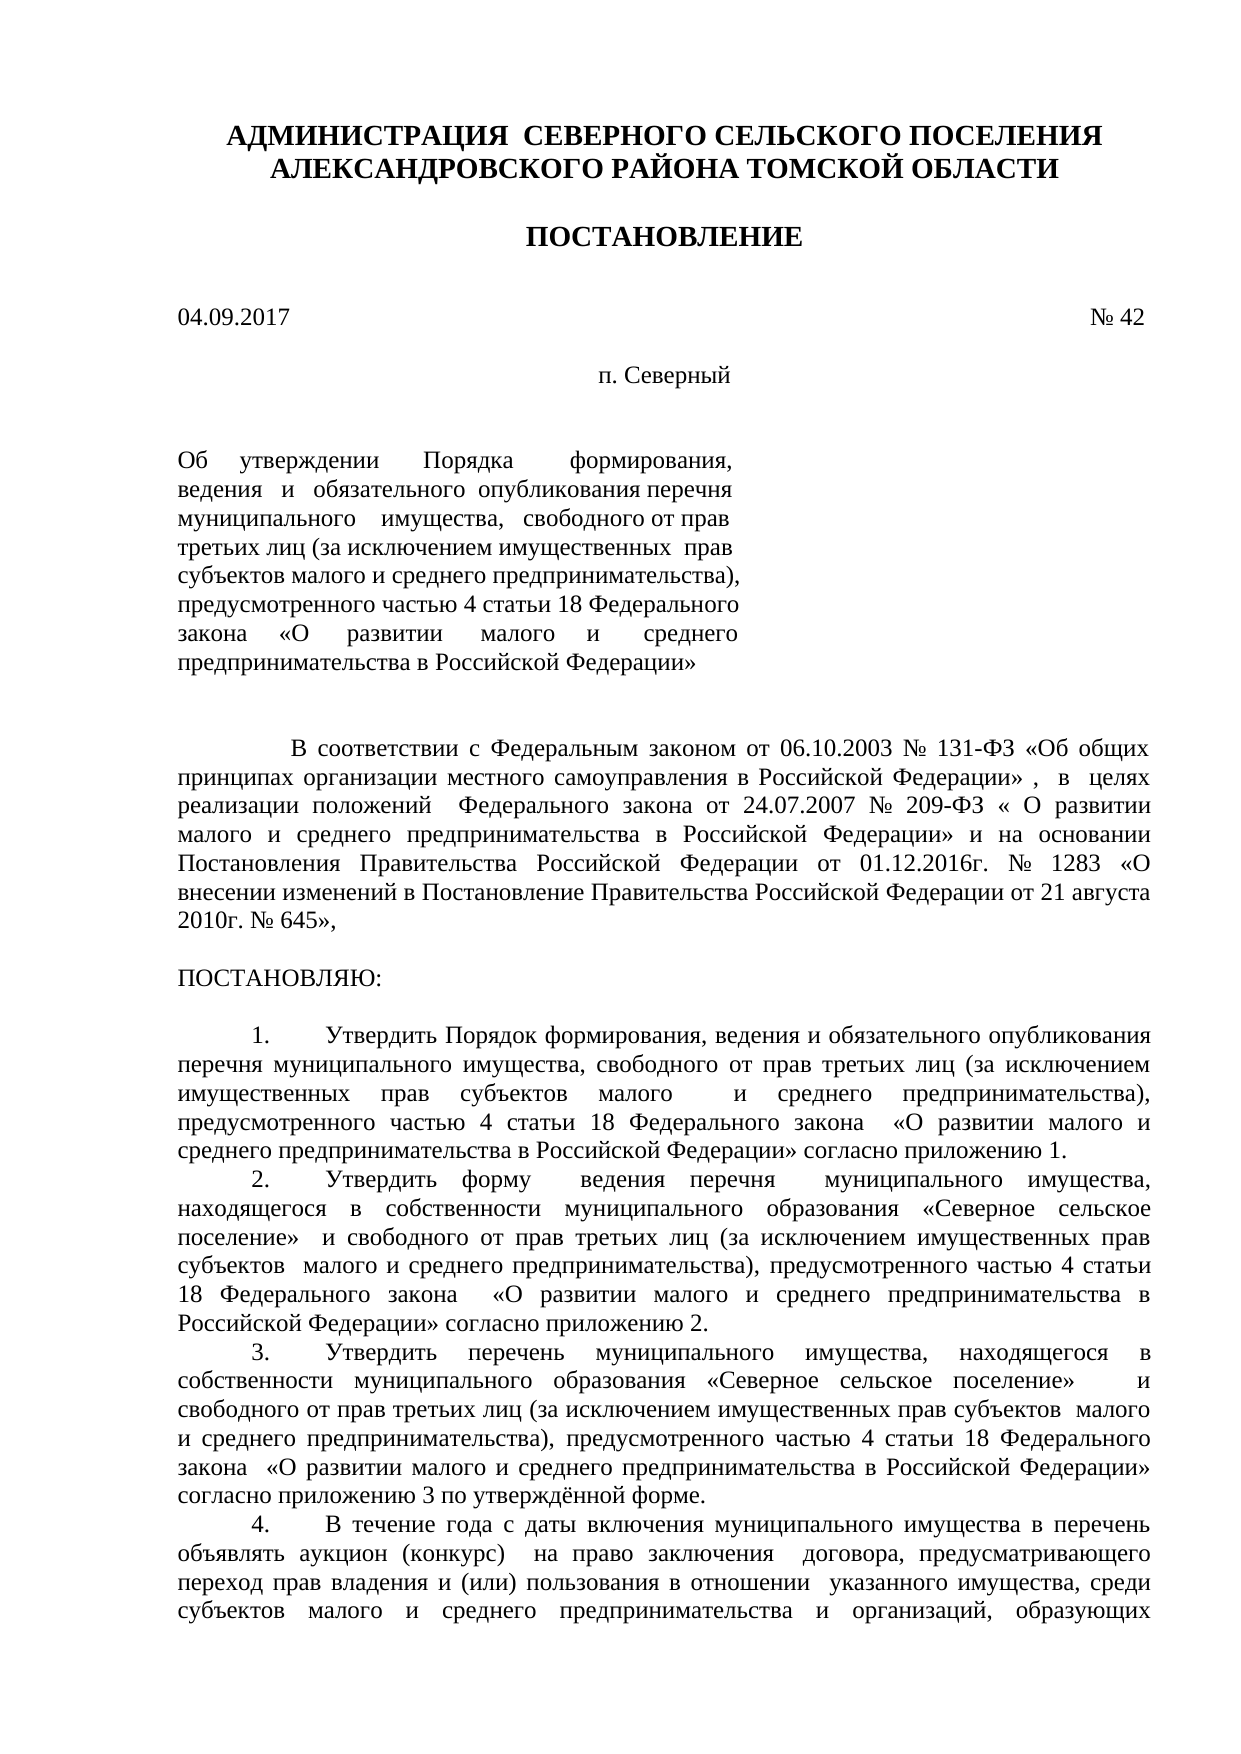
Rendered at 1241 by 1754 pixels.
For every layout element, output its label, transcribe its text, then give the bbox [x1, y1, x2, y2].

text третьих лиц (за исключением имущественных прав [177, 532, 1152, 560]
text предпринимательства в Российской Федерации» [177, 647, 1152, 675]
text Об утверждении Порядка формирования, [177, 445, 1152, 474]
list Утвердить Порядок формирования, ведения и обязательного опубликования перечня муниципального имущества, свободного от прав третьих лиц (за исключением имущественных прав субъектов малого и среднего предпринимательства), предусмотренного частью 4 статьи 18 Федерального закона «О развитии малого и среднего предпринимательства в Российской Федерации» согласно приложению 1. [177, 1020, 1152, 1164]
list Утвердить перечень муниципального имущества, находящегося в собственности муниципального образования «Северное сельское поселение» и свободного от прав третьих лиц (за исключением имущественных прав субъектов малого и среднего предпринимательства), предусмотренного частью 4 статьи 18 Федерального закона «О развитии малого и среднего предпринимательства в Российской Федерации» согласно приложению 3 по утверждённой форме. [177, 1337, 1152, 1509]
text ведения и обязательного опубликования перечня [177, 474, 1152, 503]
text п. Северный [177, 354, 1152, 389]
text ПОСТАНОВЛЯЮ: [177, 963, 1152, 992]
text В соответствии с Федеральным законом от 06.10.2003 № 131-ФЗ «Об общих принципах организации местного самоуправления в Российской Федерации» , в целях реализации положений Федерального закона от 24.07.2007 № 209-ФЗ « О развитии малого и среднего предпринимательства в Российской Федерации» и на основании Постановления Правительства Российской Федерации от 01.12.2016г. № 1283 «О внесении изменений в Постановление Правительства Российской Федерации от 21 августа 2010г. № 645», [177, 733, 1152, 934]
text АДМИНИСТРАЦИЯ СЕВЕРНОГО СЕЛЬСКОГО ПОСЕЛЕНИЯ [177, 118, 1152, 152]
text предусмотренного частью 4 статьи 18 Федерального [177, 589, 1152, 618]
list Утвердить форму ведения перечня муниципального имущества, находящегося в собственности муниципального образования «Северное сельское поселение» и свободного от прав третьих лиц (за исключением имущественных прав субъектов малого и среднего предпринимательства), предусмотренного частью 4 статьи 18 Федерального закона «О развитии малого и среднего предпринимательства в Российской Федерации» согласно приложению 2. [177, 1164, 1152, 1337]
text муниципального имущества, свободного от прав [177, 503, 1152, 532]
text закона «О развитии малого и среднего [177, 618, 1152, 647]
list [177, 1509, 1152, 1624]
text 04.09.2017 № 42 [177, 295, 1152, 330]
text АЛЕКСАНДРОВСКОГО РАЙОНА ТОМСКОЙ ОБЛАСТИ [177, 152, 1152, 185]
text субъектов малого и среднего предпринимательства), [177, 560, 1152, 589]
text ПОСТАНОВЛЕНИЕ [177, 219, 1152, 252]
